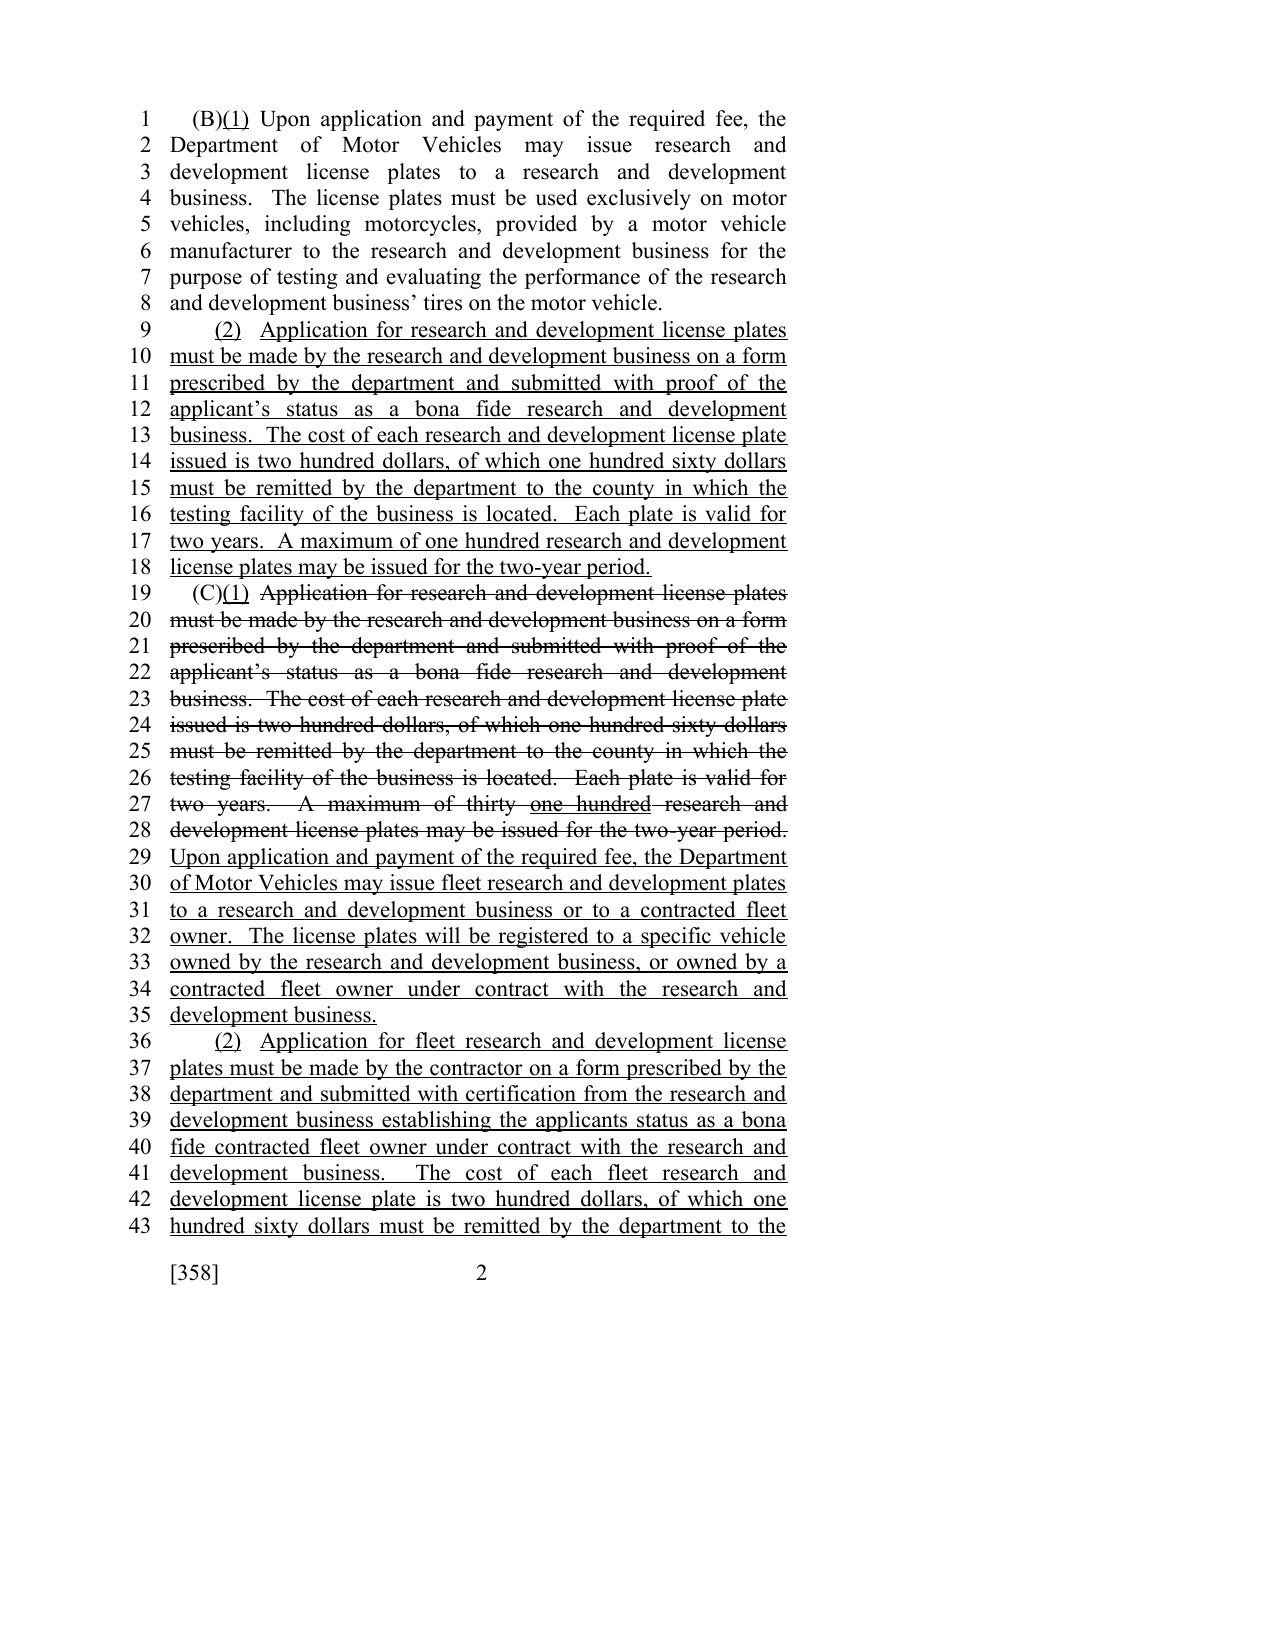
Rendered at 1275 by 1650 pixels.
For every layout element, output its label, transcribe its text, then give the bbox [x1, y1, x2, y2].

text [169, 1209, 787, 1235]
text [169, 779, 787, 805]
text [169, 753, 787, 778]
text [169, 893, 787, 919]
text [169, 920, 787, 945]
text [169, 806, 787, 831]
text (B)(1) Upon application and payment of the required fee, the Department of Motor Vehicles may issue research and development license plates to a research and development business. The license plates must be used exclusively on motor vehicles, including motorcycles, provided by a motor vehicle manufacturer to the research and development business for the purpose of testing and evaluating the performance of the research and development business’ tires on the motor vehicle. [169, 105, 787, 316]
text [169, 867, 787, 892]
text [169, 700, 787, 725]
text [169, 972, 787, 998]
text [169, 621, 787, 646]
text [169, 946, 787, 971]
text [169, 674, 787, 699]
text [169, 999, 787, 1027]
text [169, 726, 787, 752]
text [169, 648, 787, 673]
